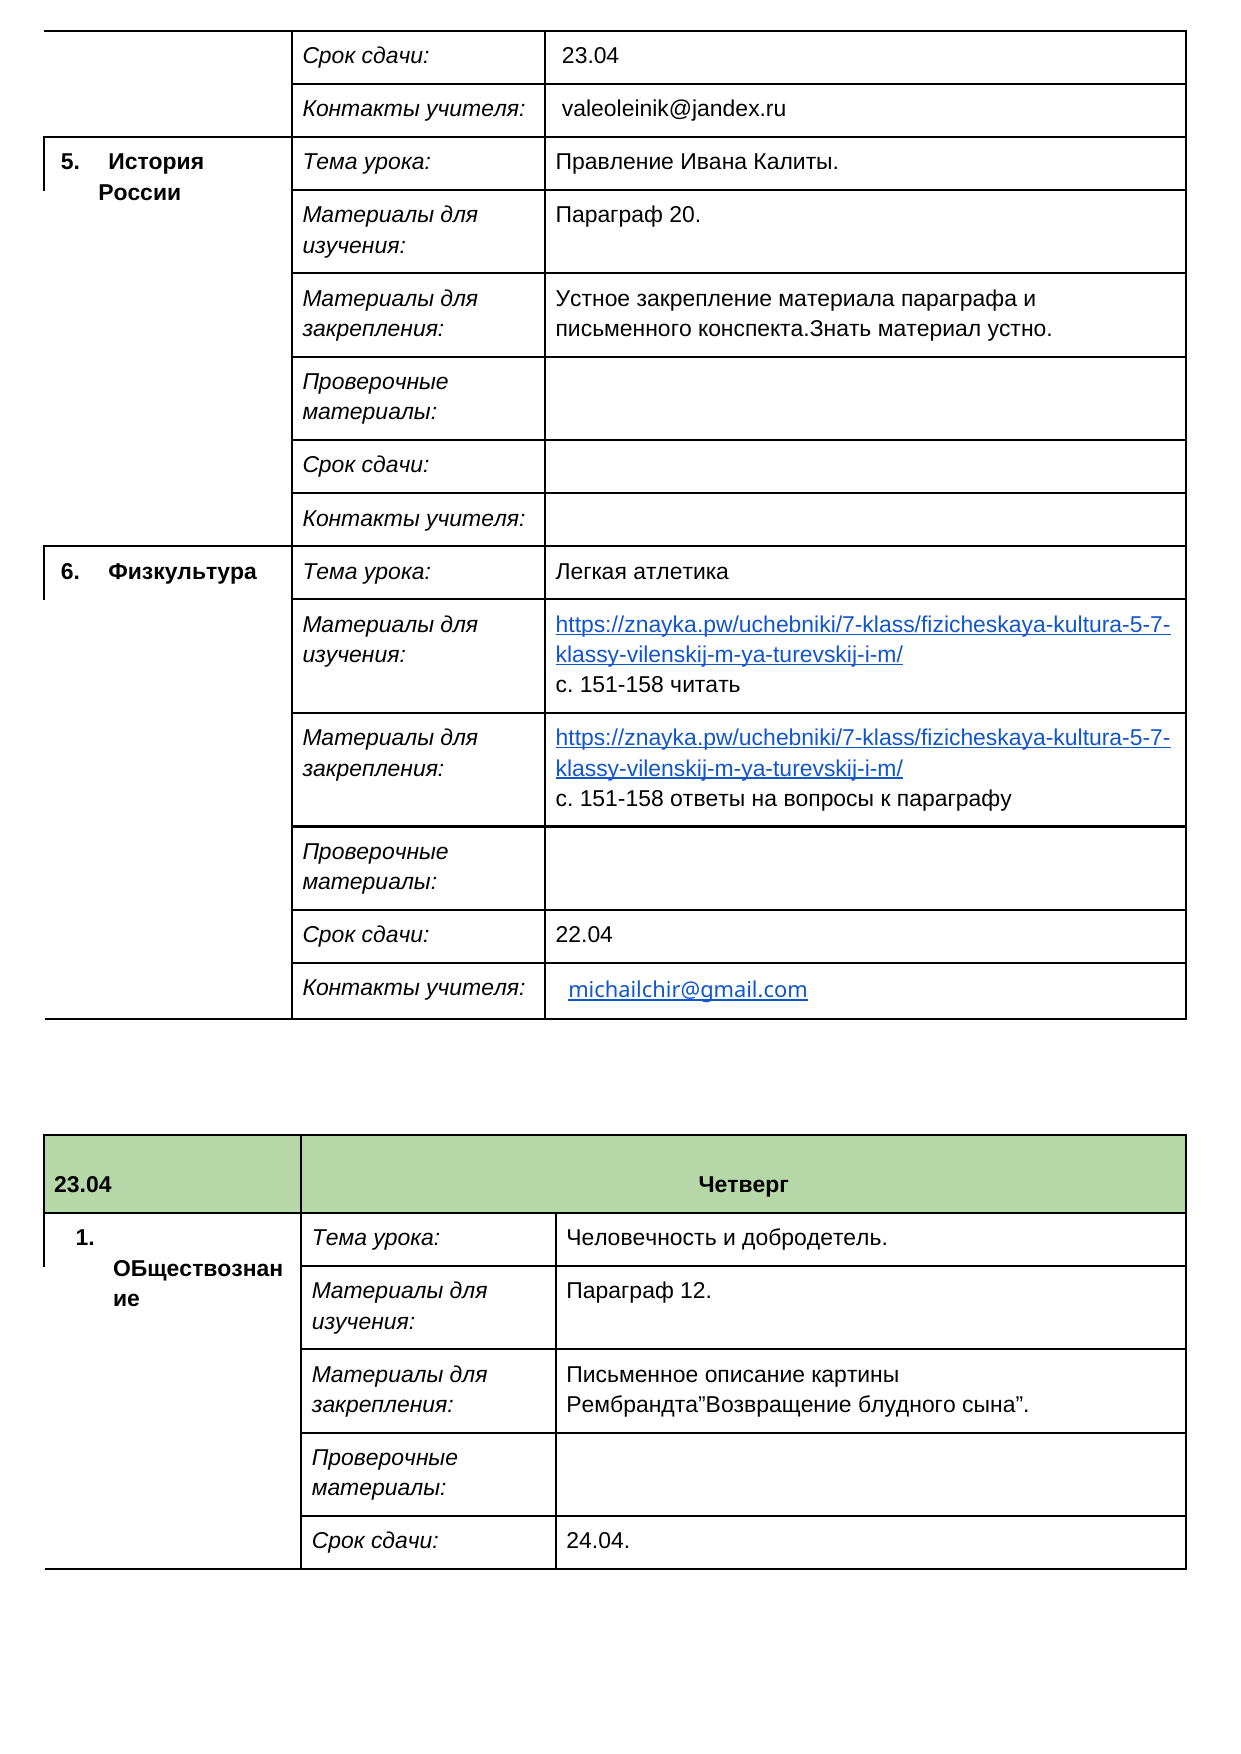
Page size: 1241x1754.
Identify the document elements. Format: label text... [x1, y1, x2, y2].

table_cell Контакты учителя: [293, 494, 544, 545]
table_cell https://znayka.pw/uchebniki/7-klass/fizicheskaya-kultura-5-7-klassy-vilenskij-m-ya-turevskij-i-m/ с. 151-158 читать [546, 600, 1185, 712]
table_cell Материалы для изучения: [293, 600, 544, 712]
table_cell michailchir@gmail.com [546, 964, 1185, 1018]
table_cell Материалы для закрепления: [302, 1350, 555, 1432]
table_cell Тема урока: [293, 547, 544, 598]
table_cell Срок сдачи: [293, 441, 544, 492]
table_cell Тема урока: [293, 138, 544, 189]
table_cell Проверочные материалы: [293, 358, 544, 439]
table_header 23.04 [45, 1136, 300, 1212]
table_cell Материалы для закрепления: [293, 274, 544, 356]
table_cell Срок сдачи: [293, 911, 544, 962]
table_cell valeoleinik@jandex.ru [546, 85, 1185, 136]
table_cell [546, 828, 1185, 909]
table_cell Материалы для изучения: [302, 1267, 555, 1348]
table_cell Контакты учителя: [293, 85, 544, 136]
table_cell Срок сдачи: [302, 1517, 555, 1568]
table_cell Правление Ивана Калиты. [546, 138, 1185, 189]
table_cell [546, 441, 1185, 492]
table_cell Тема урока: [302, 1214, 555, 1265]
table_cell Параграф 12. [557, 1267, 1185, 1348]
table_cell 5. История России [44, 138, 291, 545]
table_cell Письменное описание картины Рембрандта”Возвращение блудного сына”. [557, 1350, 1185, 1432]
table_cell Устное закрепление материала параграфа и письменного конспекта.Знать материал устно. [546, 274, 1185, 356]
table_cell Легкая атлетика [546, 547, 1185, 598]
table_cell 1. ОБществознание [44, 1214, 300, 1568]
table_cell [546, 494, 1185, 545]
table_cell 24.04. [557, 1517, 1185, 1568]
table_cell Параграф 20. [546, 191, 1185, 272]
table_cell Материалы для закрепления: [293, 714, 544, 825]
table_cell 23.04 [546, 32, 1185, 83]
table_cell https://znayka.pw/uchebniki/7-klass/fizicheskaya-kultura-5-7-klassy-vilenskij-m-ya-turevskij-i-m/ с. 151-158 ответы на вопросы к параграфу [546, 714, 1185, 825]
table_cell Человечность и добродетель. [557, 1214, 1185, 1265]
table_cell Проверочные материалы: [302, 1434, 555, 1515]
table_cell Проверочные материалы: [293, 828, 544, 909]
table_header Четверг [302, 1136, 1185, 1212]
table_cell [557, 1434, 1185, 1515]
table_cell [546, 358, 1185, 439]
table_cell Срок сдачи: [293, 32, 544, 83]
table_cell 6. Физкультура [44, 547, 291, 1018]
table_cell Контакты учителя: [293, 964, 544, 1018]
table_cell 22.04 [546, 911, 1185, 962]
table_cell Материалы для изучения: [293, 191, 544, 272]
